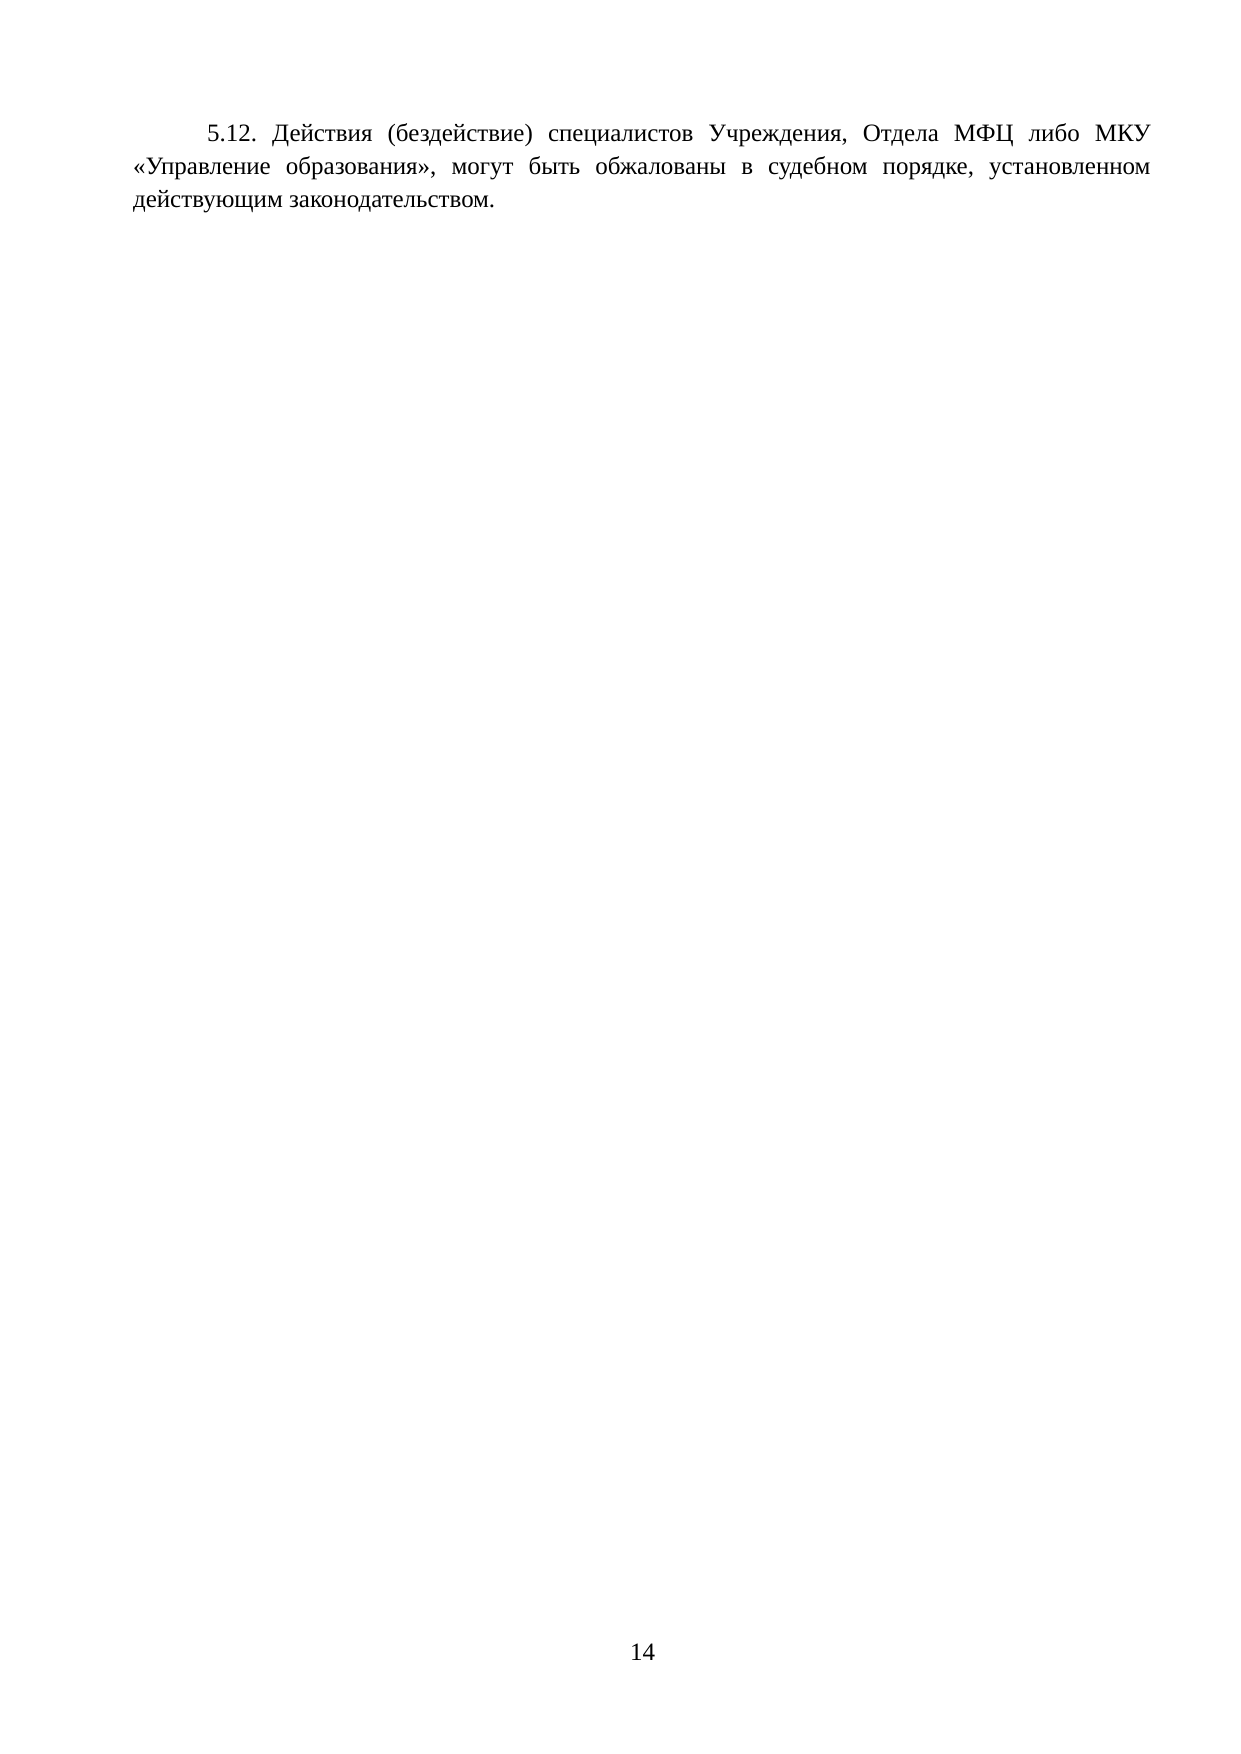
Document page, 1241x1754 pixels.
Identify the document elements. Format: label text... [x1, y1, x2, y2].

text 5.12. Действия (бездействие) специалистов Учреждения, Отдела МФЦ либо МКУ «Управление образования», могут быть обжалованы в судебном порядке, установленном действующим законодательством. [133, 118, 1152, 213]
